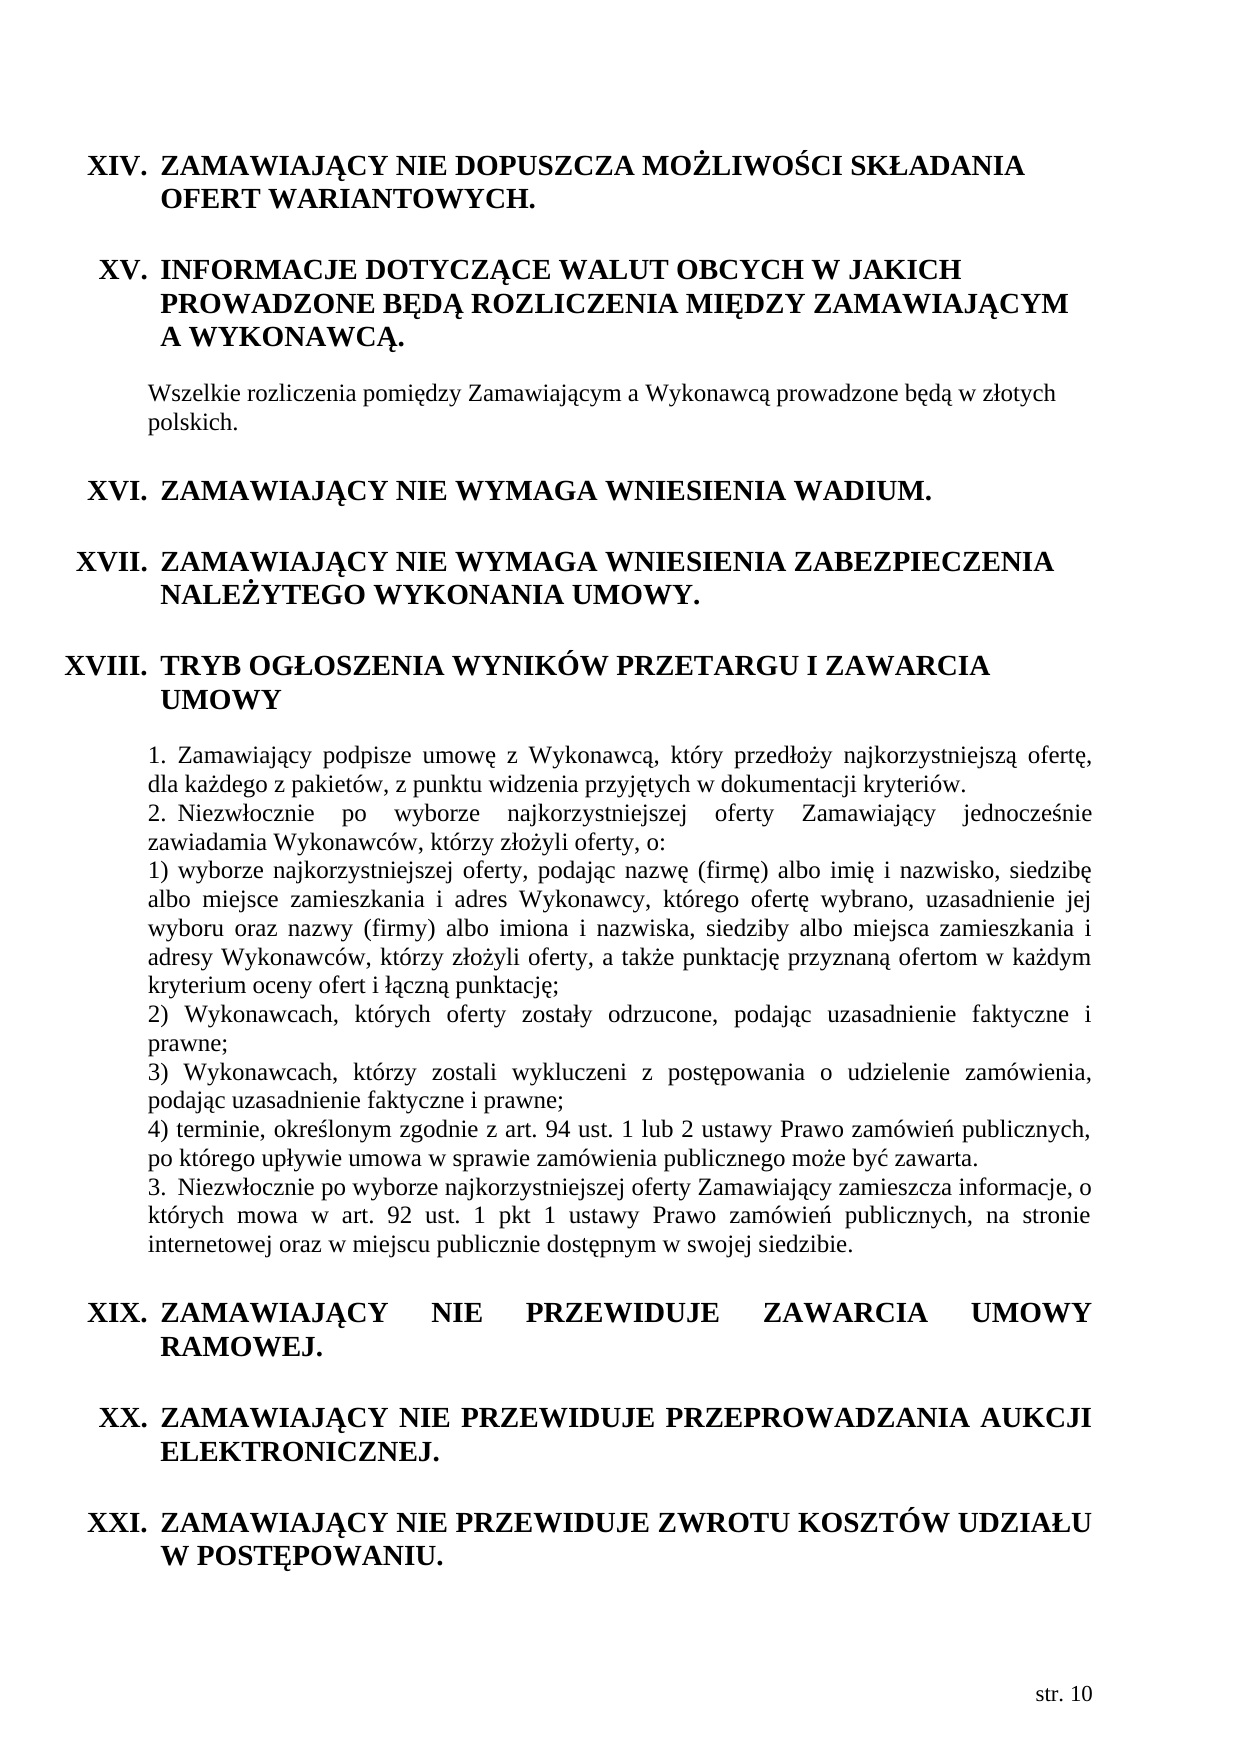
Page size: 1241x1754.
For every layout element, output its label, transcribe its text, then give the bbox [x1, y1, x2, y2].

list Niezwłocznie po wyborze najkorzystniejszej oferty Zamawiający jednocześnie zawiadamia Wykonawców, którzy złożyli oferty, o: [148, 798, 1093, 856]
text Wszelkie rozliczenia pomiędzy Zamawiającym a Wykonawcą prowadzone będą w złotych polskich. [148, 378, 1093, 435]
list ZAMAWIAJĄCY NIE DOPUSZCZA MOŻLIWOŚCI SKŁADANIA OFERT WARIANTOWYCH. [148, 148, 1093, 215]
list TRYB OGŁOSZENIA WYNIKÓW PRZETARGU I ZAWARCIA UMOWY [148, 648, 1093, 716]
list INFORMACJE DOTYCZĄCE WALUT OBCYCH W JAKICH PROWADZONE BĘDĄ ROZLICZENIA MIĘDZY ZAMAWIAJĄCYM A WYKONAWCĄ. [148, 252, 1093, 353]
list ZAMAWIAJĄCY NIE PRZEWIDUJE ZWROTU KOSZTÓW UDZIAŁU W POSTĘPOWANIU. [148, 1505, 1093, 1572]
text 1) wyborze najkorzystniejszej oferty, podając nazwę (firmę) albo imię i nazwisko, siedzibę albo miejsce zamieszkania i adres Wykonawcy, którego ofertę wybrano, uzasadnienie jej wyboru oraz nazwy (firmy) albo imiona i nazwiska, siedziby albo miejsca zamieszkania i adresy Wykonawców, którzy złożyli oferty, a także punktację przyznaną ofertom w każdym kryterium oceny ofert i łączną punktację; [148, 856, 1093, 999]
list Zamawiający podpisze umowę z Wykonawcą, który przedłoży najkorzystniejszą ofertę, dla każdego z pakietów, z punktu widzenia przyjętych w dokumentacji kryteriów. [148, 741, 1093, 798]
list ZAMAWIAJĄCY NIE WYMAGA WNIESIENIA ZABEZPIECZENIA NALEŻYTEGO WYKONANIA UMOWY. [148, 544, 1093, 611]
text 2) Wykonawcach, których oferty zostały odrzucone, podając uzasadnienie faktyczne i prawne; [148, 999, 1093, 1057]
list Niezwłocznie po wyborze najkorzystniejszej oferty Zamawiający zamieszcza informacje, o których mowa w art. 92 ust. 1 pkt 1 ustawy Prawo zamówień publicznych, na stronie internetowej oraz w miejscu publicznie dostępnym w swojej siedzibie. [148, 1172, 1093, 1258]
list ZAMAWIAJĄCY NIE PRZEWIDUJE PRZEPROWADZANIA AUKCJI ELEKTRONICZNEJ. [148, 1400, 1093, 1467]
list ZAMAWIAJĄCY NIE PRZEWIDUJE ZAWARCIA UMOWY RAMOWEJ. [148, 1296, 1093, 1363]
list ZAMAWIAJĄCY NIE WYMAGA WNIESIENIA WADIUM. [148, 473, 1093, 506]
text 3) Wykonawcach, którzy zostali wykluczeni z postępowania o udzielenie zamówienia, podając uzasadnienie faktyczne i prawne; [148, 1057, 1093, 1114]
text 4) terminie, określonym zgodnie z art. 94 ust. 1 lub 2 ustawy Prawo zamówień publicznych, po którego upływie umowa w sprawie zamówienia publicznego może być zawarta. [148, 1114, 1093, 1172]
